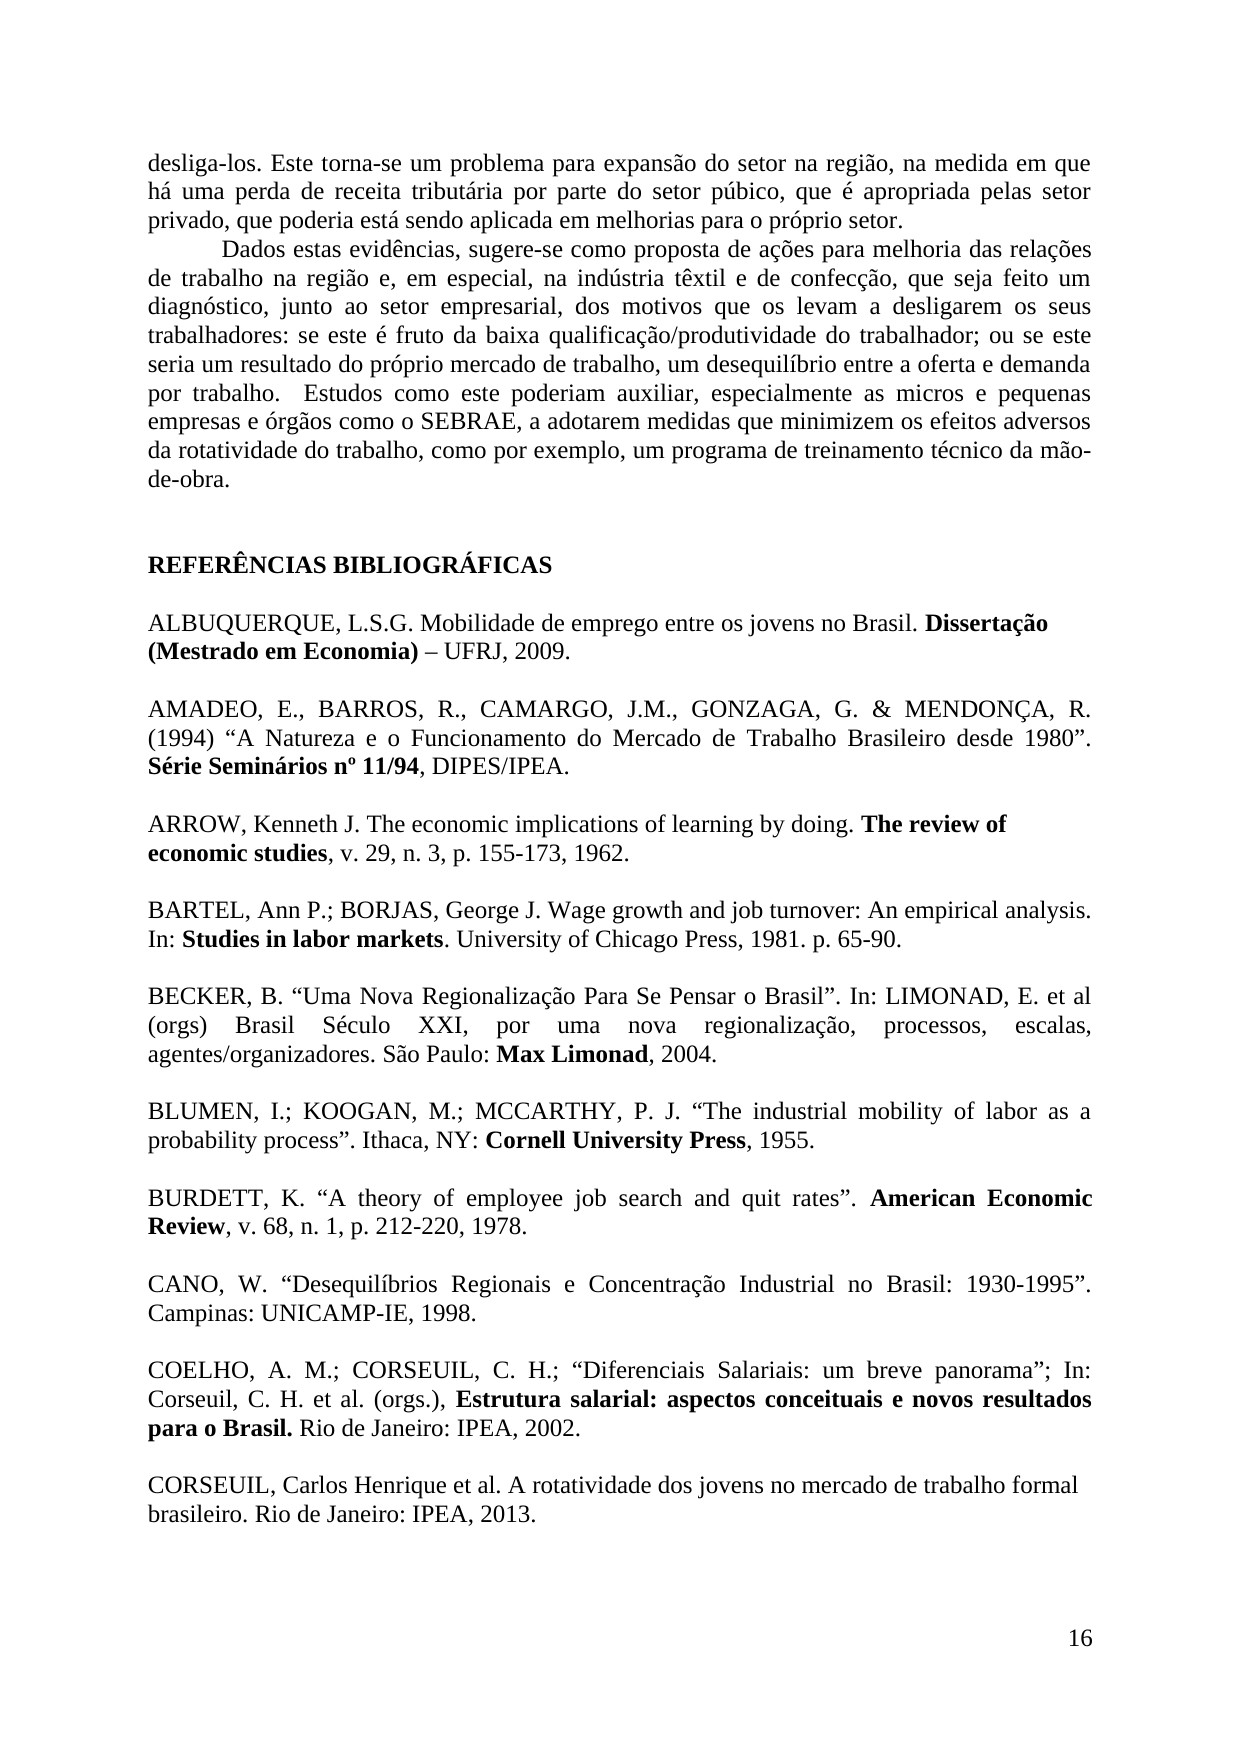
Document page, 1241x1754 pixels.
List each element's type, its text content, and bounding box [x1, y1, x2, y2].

text BARTEL, Ann P.; BORJAS, George J. Wage growth and job turnover: An empirical analysis. In: Studies in labor markets. University of Chicago Press, 1981. p. 65-90. [148, 895, 1092, 953]
text CORSEUIL, Carlos Henrique et al. A rotatividade dos jovens no mercado de trabalho formal brasileiro. Rio de Janeiro: IPEA, 2013. [148, 1470, 1092, 1528]
text Dados estas evidências, sugere-se como proposta de ações para melhoria das relações de trabalho na região e, em especial, na indústria têxtil e de confecção, que seja feito um diagnóstico, junto ao setor empresarial, dos motivos que os levam a desligarem os seus trabalhadores: se este é fruto da baixa qualificação/produtividade do trabalhador; ou se este seria um resultado do próprio mercado de trabalho, um desequilíbrio entre a oferta e demanda por trabalho. Estudos como este poderiam auxiliar, especialmente as micros e pequenas empresas e órgãos como o SEBRAE, a adotarem medidas que minimizem os efeitos adversos da rotatividade do trabalho, como por exemplo, um programa de treinamento técnico da mão-de-obra. [148, 234, 1092, 493]
text REFERÊNCIAS BIBLIOGRÁFICAS [148, 550, 1092, 579]
text BECKER, B. “Uma Nova Regionalização Para Se Pensar o Brasil”. In: LIMONAD, E. et al (orgs) Brasil Século XXI, por uma nova regionalização, processos, escalas, agentes/organizadores. São Paulo: Max Limonad, 2004. [148, 981, 1092, 1068]
text ALBUQUERQUE, L.S.G. Mobilidade de emprego entre os jovens no Brasil. Dissertação (Mestrado em Economia) – UFRJ, 2009. [148, 608, 1092, 665]
text AMADEO, E., BARROS, R., CAMARGO, J.M., GONZAGA, G. & MENDONÇA, R. (1994) “A Natureza e o Funcionamento do Mercado de Trabalho Brasileiro desde 1980”. Série Seminários nº 11/94, DIPES/IPEA. [148, 694, 1092, 780]
text BURDETT, K. “A theory of employee job search and quit rates”. American Economic Review, v. 68, n. 1, p. 212-220, 1978. [148, 1183, 1092, 1240]
text COELHO, A. M.; CORSEUIL, C. H.; “Diferenciais Salariais: um breve panorama”; In: Corseuil, C. H. et al. (orgs.), Estrutura salarial: aspectos conceituais e novos resultados para o Brasil. Rio de Janeiro: IPEA, 2002. [148, 1355, 1092, 1441]
text CANO, W. “Desequilíbrios Regionais e Concentração Industrial no Brasil: 1930-1995”. Campinas: UNICAMP-IE, 1998. [148, 1269, 1092, 1326]
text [148, 148, 1092, 234]
text ARROW, Kenneth J. The economic implications of learning by doing. The review of economic studies, v. 29, n. 3, p. 155-173, 1962. [148, 809, 1092, 866]
text BLUMEN, I.; KOOGAN, M.; MCCARTHY, P. J. “The industrial mobility of labor as a probability process”. Ithaca, NY: Cornell University Press, 1955. [148, 1096, 1092, 1154]
